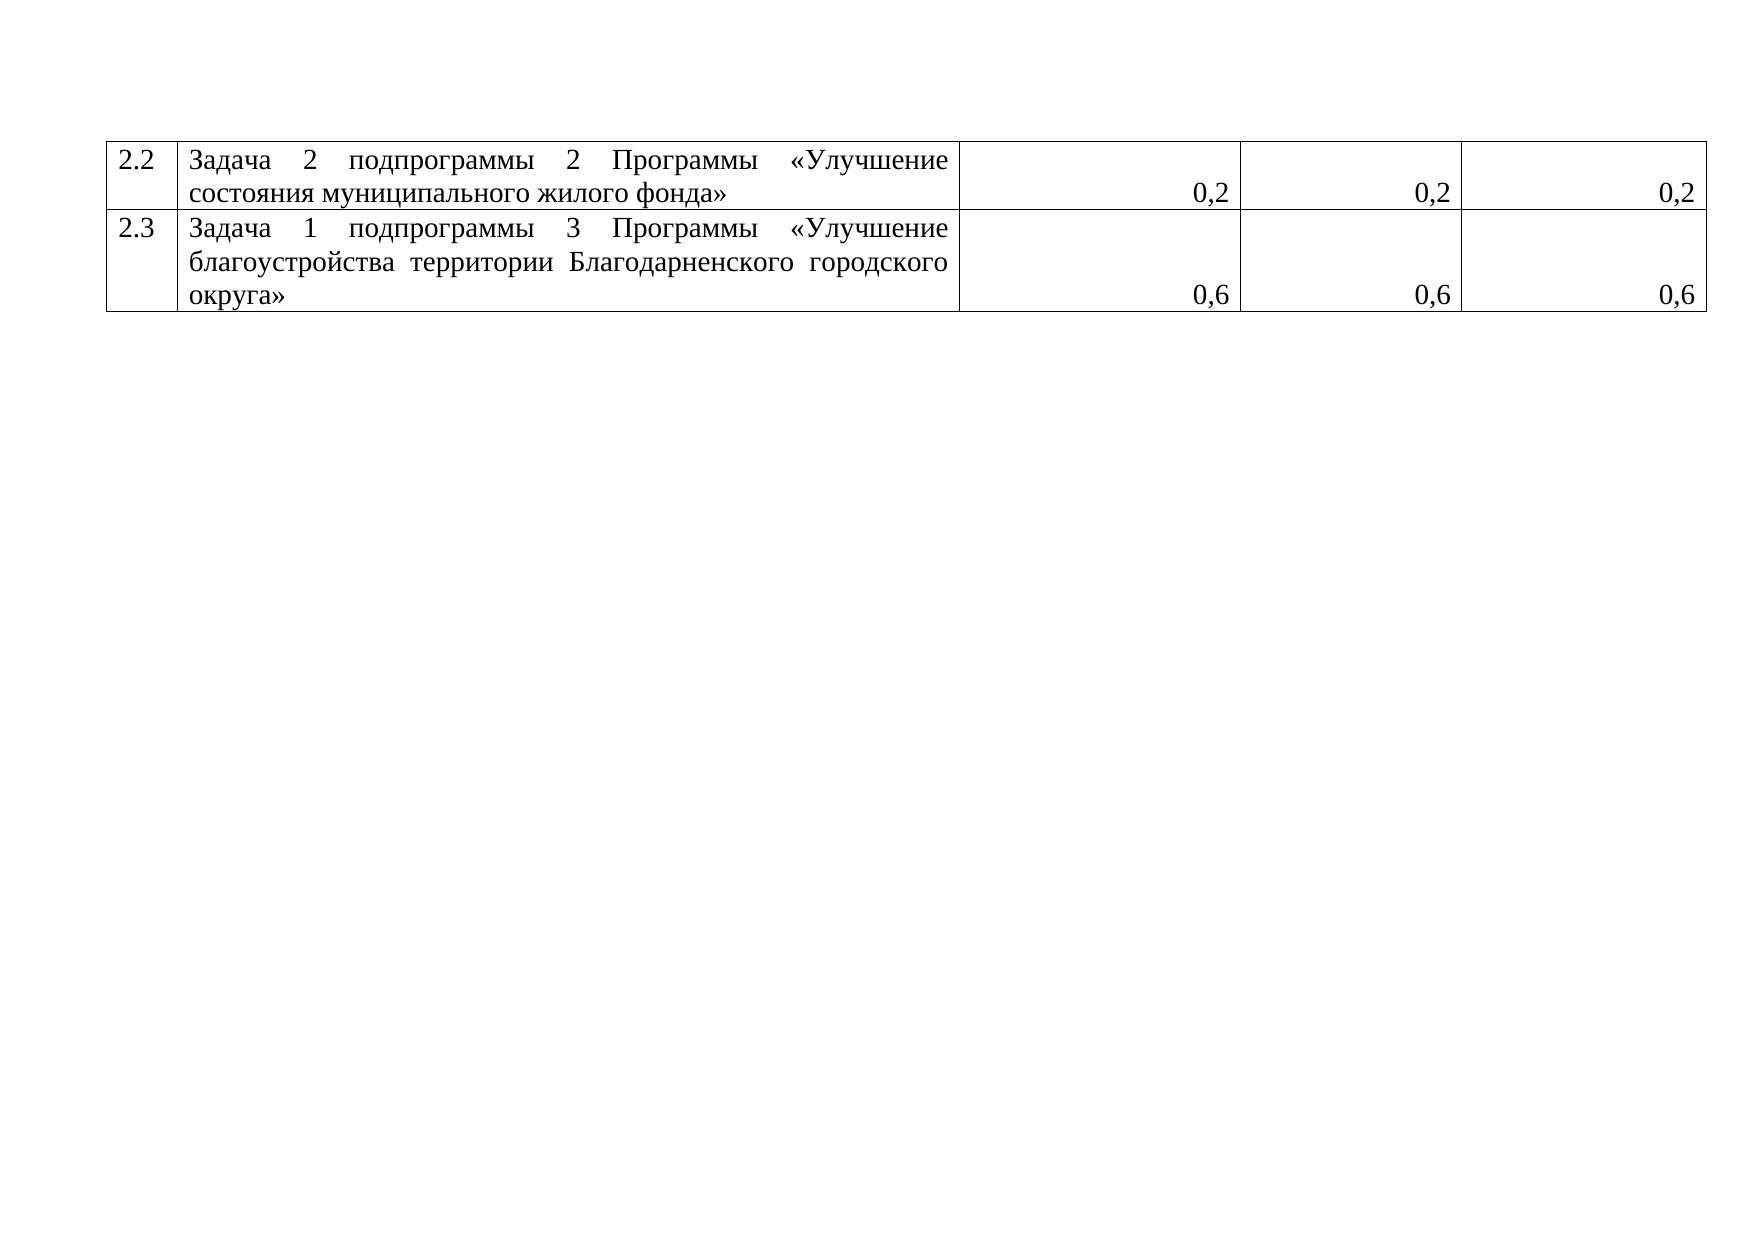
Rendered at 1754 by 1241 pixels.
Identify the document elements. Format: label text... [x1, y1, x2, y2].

table_cell Задача 1 подпрограммы 3 Программы «Улучшение благоустройства территории Благодарненского городского округа» [178, 210, 959, 311]
table_cell 0,2 [1462, 142, 1706, 209]
table_cell 2.2 [107, 142, 177, 209]
table_cell 0,6 [1241, 210, 1461, 311]
table_cell Задача 2 подпрограммы 2 Программы «Улучшение состояния муниципального жилого фонда» [178, 142, 959, 209]
table_cell 0,6 [1462, 210, 1706, 311]
table_cell 0,2 [1241, 142, 1461, 209]
table_cell 0,2 [960, 142, 1240, 209]
table_cell 0,6 [960, 210, 1240, 311]
table_cell 2.3 [107, 210, 177, 311]
